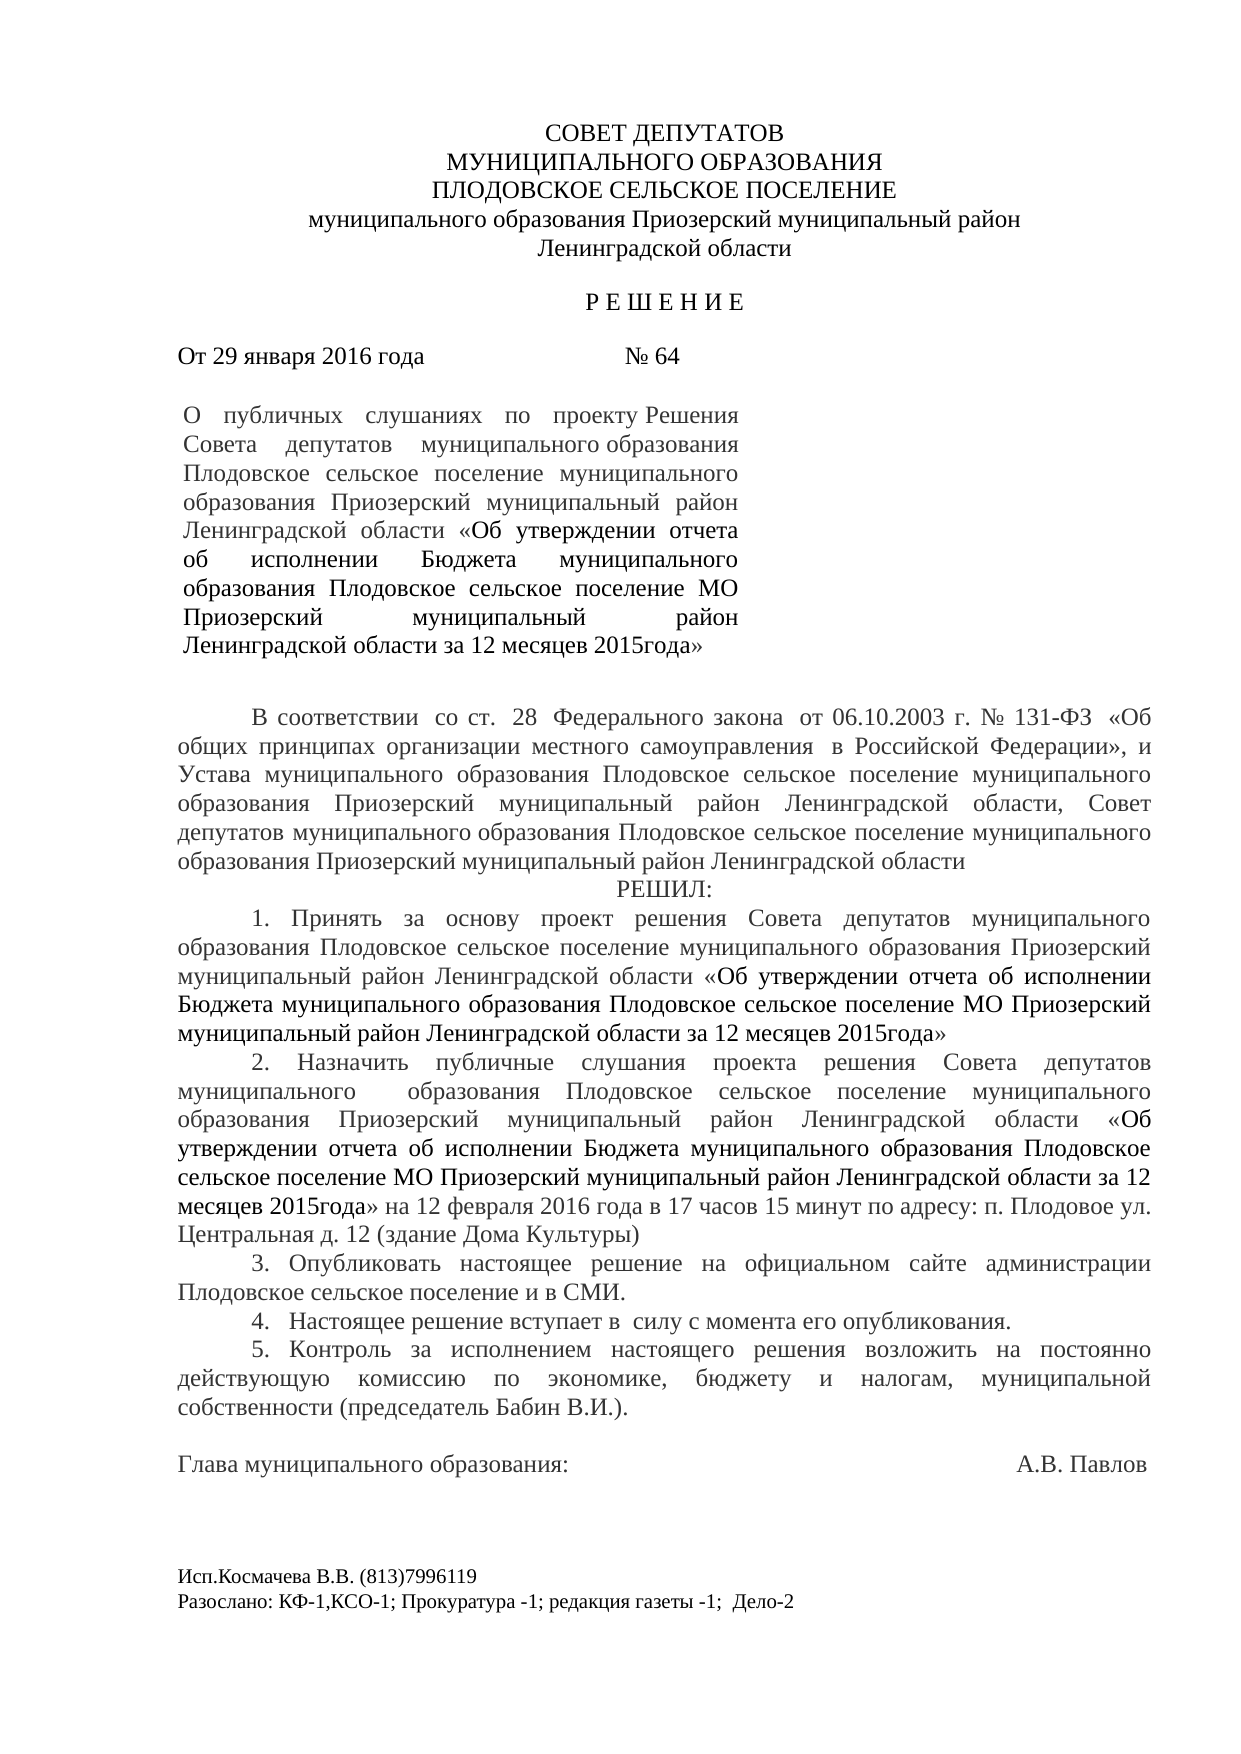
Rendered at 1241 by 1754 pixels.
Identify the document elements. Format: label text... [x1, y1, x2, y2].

text В соответствии со ст. 28 Федерального закона от 06.10.2003 г. № 131-ФЗ «Об общих принципах организации местного самоуправления в Российской Федерации», и Устава муниципального образования Плодовское сельское поселение муниципального образования Приозерский муниципальный район Ленинградской области, Совет депутатов муниципального образования Плодовское сельское поселение муниципального образования Приозерский муниципальный район Ленинградской области [177, 702, 1152, 874]
text 3. Опубликовать настоящее решение на официальном сайте администрации Плодовское сельское поселение и в СМИ. [177, 1248, 1152, 1306]
text Разослано: КФ-1,КСО-1; Прокуратура -1; редакция газеты -1; Дело-2 [177, 1588, 1152, 1613]
table_header О публичных слушаниях по проекту Решения Совета депутатов муниципального образования Плодовское сельское поселение муниципального образования Приозерский муниципальный район Ленинградской области «Об утверждении отчета об исполнении Бюджета муниципального образования Плодовское сельское поселение МО Приозерский муниципальный район Ленинградской области за 12 месяцев 2015года» [177, 395, 744, 673]
text 2. Назначить публичные слушания проекта решения Совета депутатов муниципального образования Плодовское сельское поселение муниципального образования Приозерский муниципальный район Ленинградской области «Об утверждении отчета об исполнении Бюджета муниципального образования Плодовское сельское поселение МО Приозерский муниципальный район Ленинградской области за 12 месяцев 2015года» на 12 февраля 2016 года в 17 часов 15 минут по адресу: п. Плодовое ул. Центральная д. 12 (здание Дома Культуры) [177, 1047, 1152, 1248]
text Ленинградской области [177, 233, 1152, 262]
text Исп.Космачева В.В. (813)7996119 [177, 1564, 1152, 1588]
text 1. Принять за основу проект решения Совета депутатов муниципального образования Плодовское сельское поселение муниципального образования Приозерский муниципальный район Ленинградской области «Об утверждении отчета об исполнении Бюджета муниципального образования Плодовское сельское поселение МО Приозерский муниципальный район Ленинградской области за 12 месяцев 2015года» [177, 903, 1152, 1047]
text МУНИЦИПАЛЬНОГО ОБРАЗОВАНИЯ [177, 147, 1152, 176]
text муниципального образования Приозерский муниципальный район [177, 204, 1152, 233]
text 4. Настоящее решение вступает в силу с момента его опубликования. [177, 1306, 1152, 1334]
text Глава муниципального образования: А.В. Павлов [177, 1449, 1152, 1478]
text От 29 января 2016 года № 64 [177, 341, 1152, 369]
text СОВЕТ ДЕПУТАТОВ [177, 118, 1152, 147]
text РЕШИЛ: [177, 874, 1152, 903]
text Р Е Ш Е Н И Е [177, 287, 1152, 316]
text ПЛОДОВСКОЕ СЕЛЬСКОЕ ПОСЕЛЕНИЕ [177, 176, 1152, 204]
text 5. Контроль за исполнением настоящего решения возложить на постоянно действующую комиссию по экономике, бюджету и налогам, муниципальной собственности (председатель Бабин В.И.). [177, 1334, 1152, 1421]
